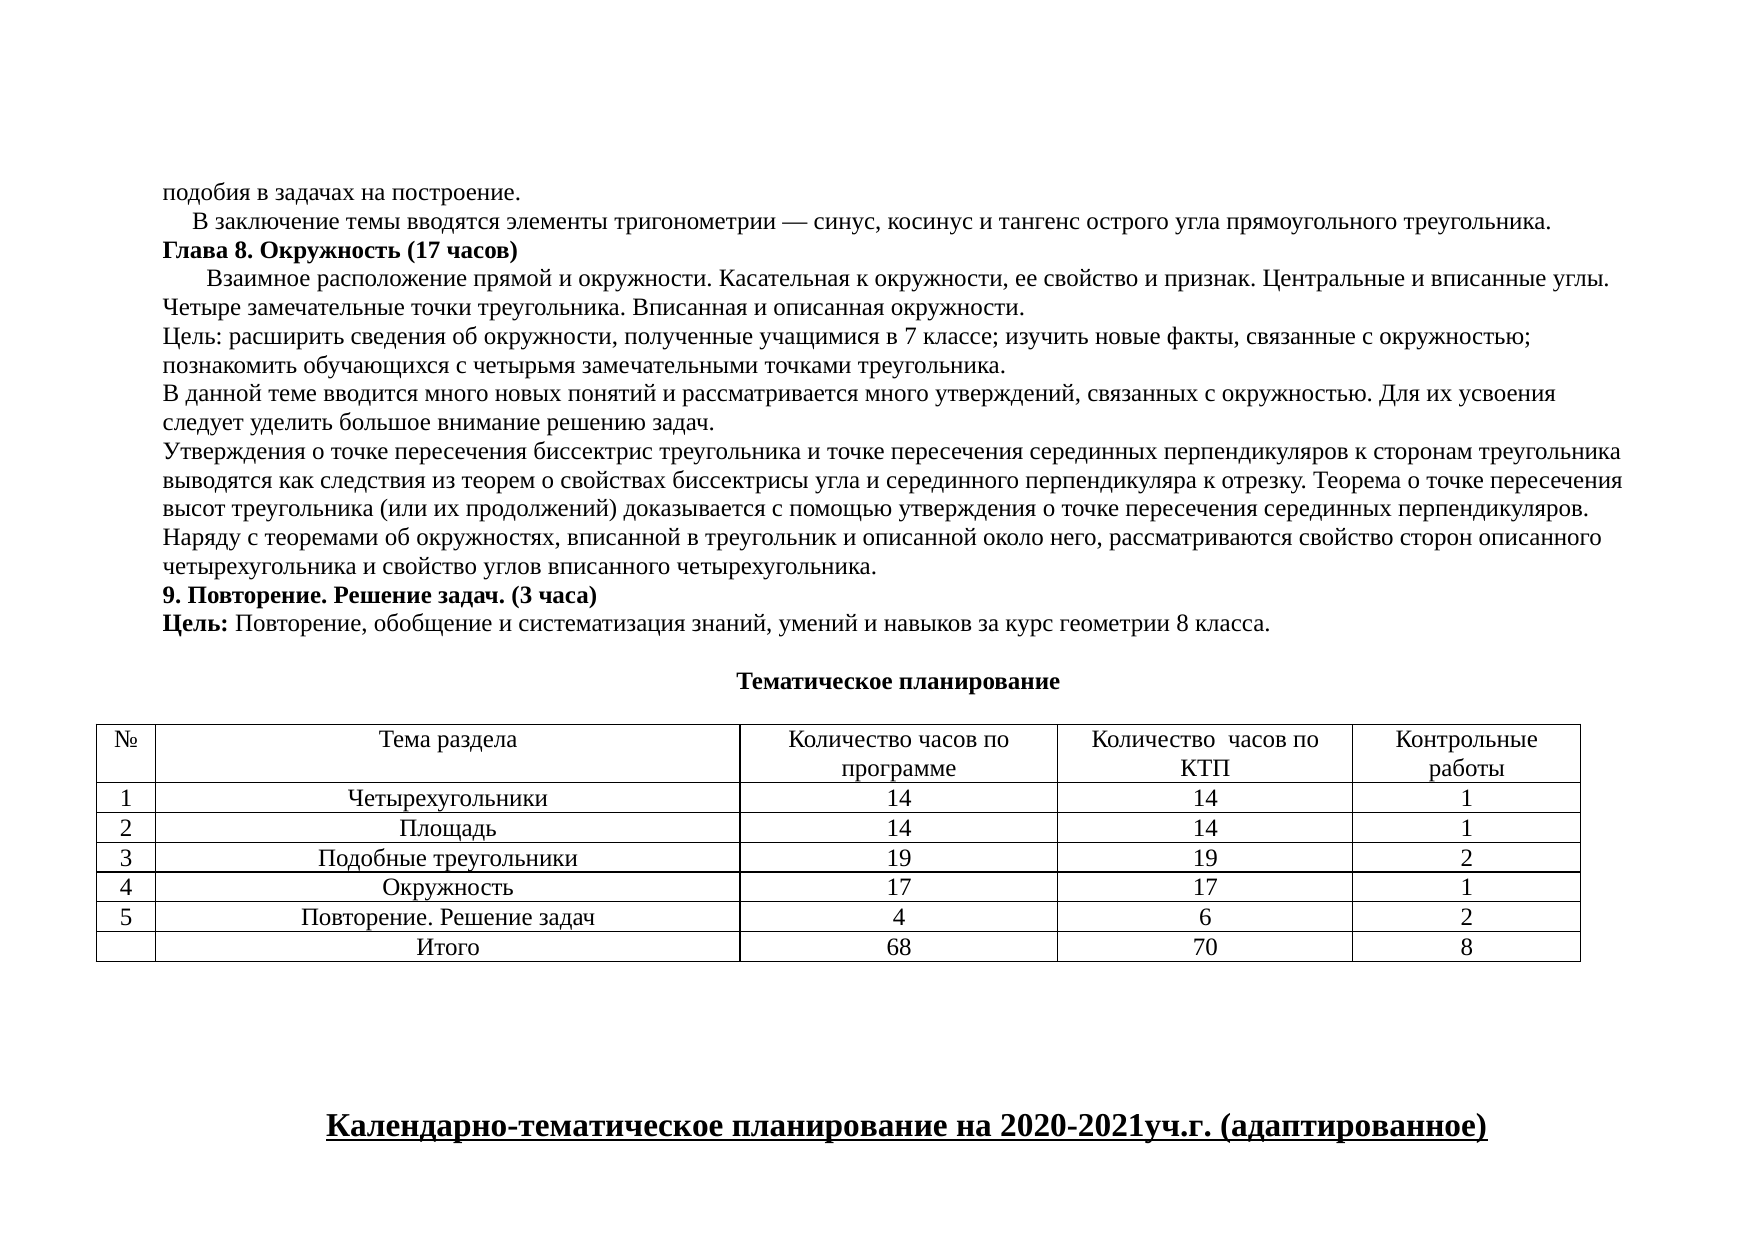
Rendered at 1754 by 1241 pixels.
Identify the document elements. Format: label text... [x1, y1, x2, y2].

table_cell 8 [1353, 932, 1580, 961]
table_cell 14 [1058, 813, 1352, 842]
text Глава 8. Окружность (17 часов) [162, 235, 1636, 263]
table_cell 4 [97, 873, 155, 901]
table_cell 4 [741, 902, 1057, 931]
table_cell 3 [97, 843, 155, 871]
table_cell 19 [1058, 843, 1352, 871]
text Утверждения о точке пересечения биссектрис треугольника и точке пересечения серединных перпендикуляров к сторонам треугольника выводятся как следствия из теорем о свойствах биссектрисы угла и серединного перпендикуляра к отрезку. Теорема о точке пересечения высот треугольника (или их продолжений) доказывается с помощью утверждения о точке пересечения серединных перпендикуляров. [162, 436, 1636, 522]
table_cell 6 [1058, 902, 1352, 931]
text Тематическое планирование [160, 666, 1636, 695]
text Календарно-тематическое планирование на 2020-2021уч.г. (адаптированное) [177, 1106, 1636, 1144]
table_header Количество часов по программе [741, 725, 1057, 782]
table_cell 1 [1353, 813, 1580, 842]
table_cell Итого [156, 932, 739, 961]
table_header Тема раздела [156, 725, 739, 782]
table_cell 2 [97, 813, 155, 842]
table_cell [97, 932, 155, 961]
text Наряду с теоремами об окружностях, вписанной в треугольник и описанной около него, рассматриваются свойство сторон описанного четырехугольника и свойство углов вписанного четырехугольника. [162, 522, 1636, 580]
table_cell 68 [741, 932, 1057, 961]
text Цель: расширить сведения об окружности, полученные учащимися в 7 классе; изучить новые факты, связанные с окружностью; познакомить обучающихся с четырьмя замечательными точками треугольника. [162, 321, 1636, 378]
table_cell Площадь [156, 813, 739, 842]
table_cell 17 [1058, 873, 1352, 901]
text 9. Повторение. Решение задач. (3 часа) [162, 580, 1636, 608]
table_header Контрольные работы [1353, 725, 1580, 782]
table_cell Четырехугольники [156, 783, 739, 812]
table_cell 2 [1353, 843, 1580, 871]
text Взаимное расположение прямой и окружности. Касательная к окружности, ее свойство и признак. Центральные и вписанные углы. Четыре замечательные точки треугольника. Вписанная и описанная окружности. [162, 263, 1636, 321]
table_cell Повторение. Решение задач [156, 902, 739, 931]
table_cell 2 [1353, 902, 1580, 931]
table_header Количество часов по КТП [1058, 725, 1352, 782]
table_cell 1 [1353, 783, 1580, 812]
table_cell Подобные треугольники [156, 843, 739, 871]
table_cell 17 [741, 873, 1057, 901]
table_cell Окружность [156, 873, 739, 901]
table_cell 1 [1353, 873, 1580, 901]
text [162, 177, 1636, 206]
text В заключение темы вводятся элементы тригонометрии — синус, косинус и тангенс острого угла прямоугольного треугольника. [162, 206, 1636, 235]
table_cell 19 [741, 843, 1057, 871]
text Цель: Повторение, обобщение и систематизация знаний, умений и навыков за курс геометрии 8 класса. [162, 608, 1636, 637]
table_header № [97, 725, 155, 782]
table_cell 14 [741, 813, 1057, 842]
table_cell 1 [97, 783, 155, 812]
table_cell 5 [97, 902, 155, 931]
table_cell 70 [1058, 932, 1352, 961]
table_cell 14 [741, 783, 1057, 812]
table_cell 14 [1058, 783, 1352, 812]
text В данной теме вводится много новых понятий и рассматривается много утверждений, связанных с окружностью. Для их усвоения следует уделить большое внимание решению задач. [162, 378, 1636, 436]
